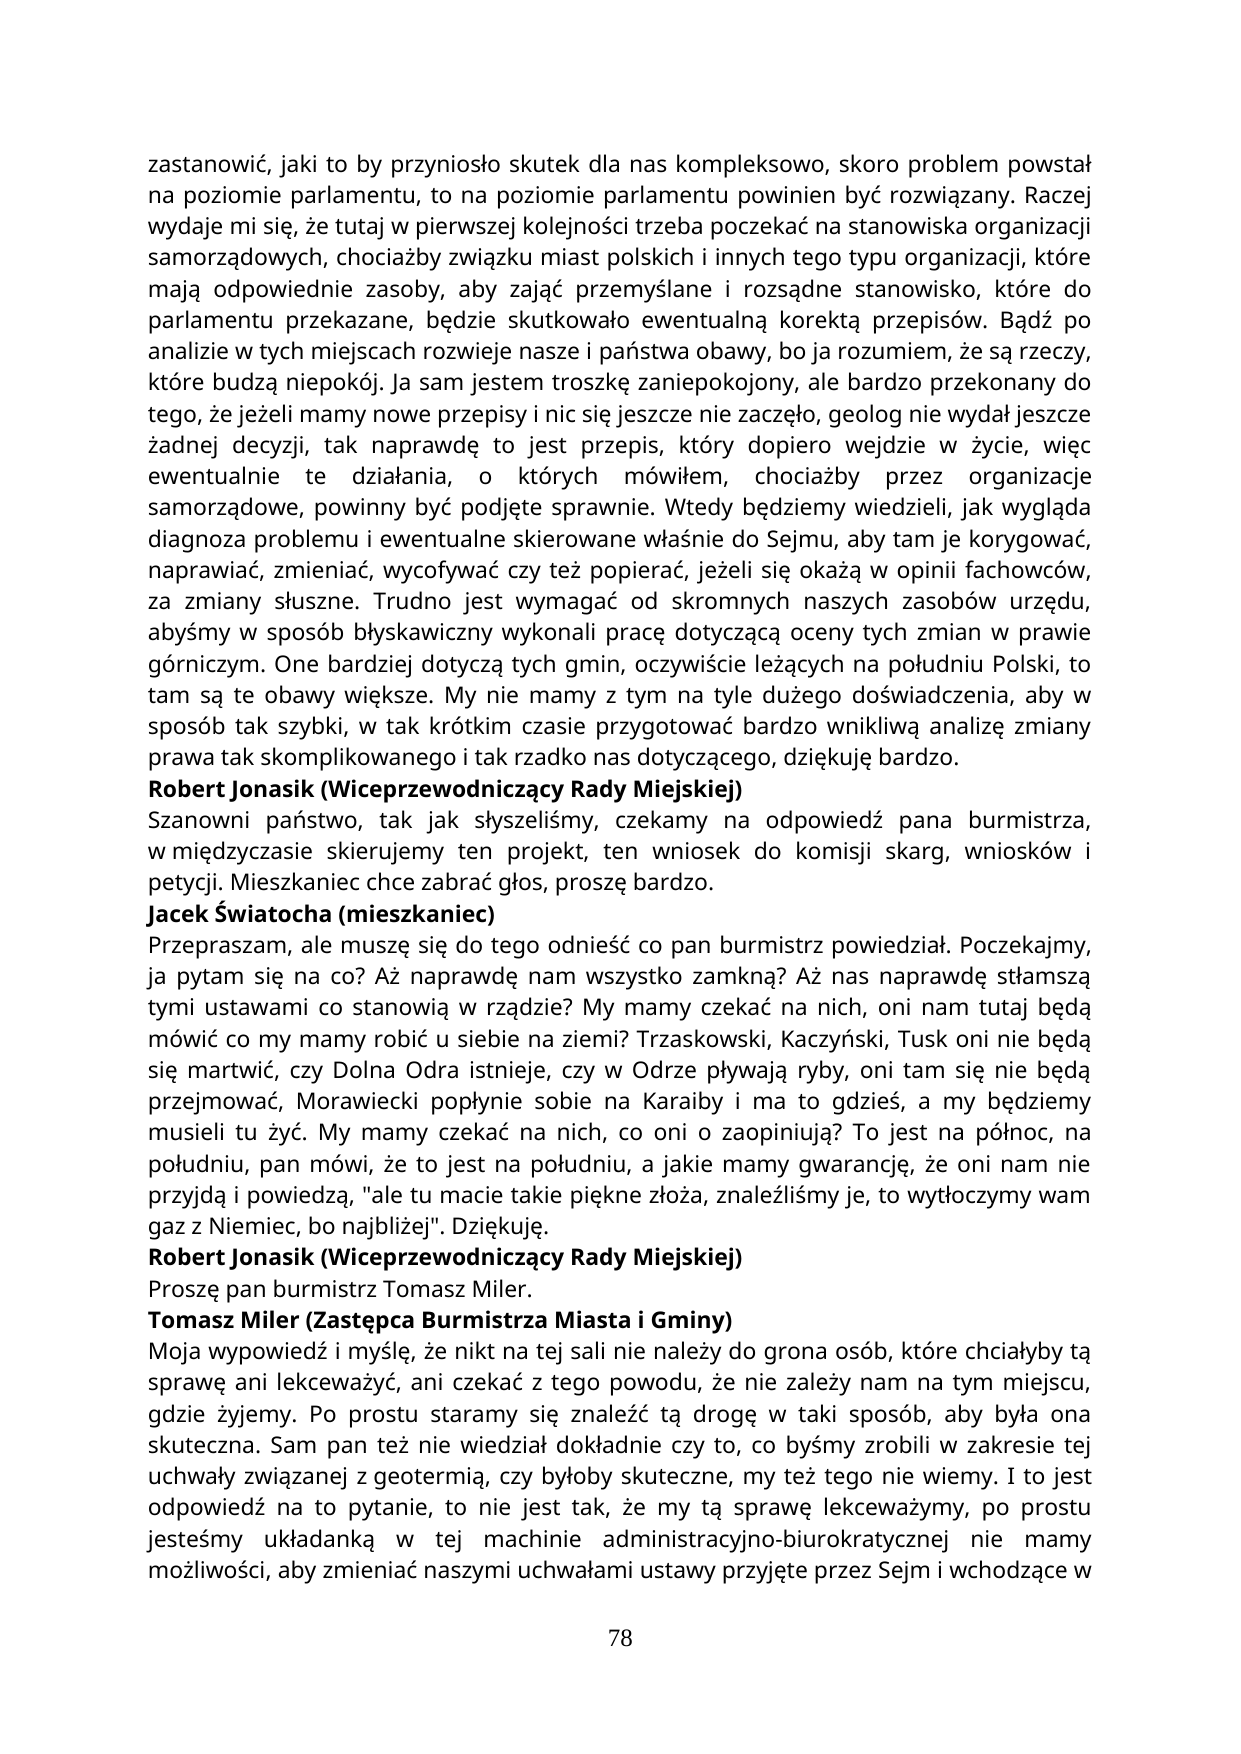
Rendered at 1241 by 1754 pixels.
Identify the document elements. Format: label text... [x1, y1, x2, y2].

text Proszę pan burmistrz Tomasz Miler. [148, 1273, 1093, 1304]
text Robert Jonasik (Wiceprzewodniczący Rady Miejskiej) [148, 1241, 1093, 1273]
text Robert Jonasik (Wiceprzewodniczący Rady Miejskiej) [148, 773, 1093, 804]
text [148, 148, 1093, 773]
text Przepraszam, ale muszę się do tego odnieść co pan burmistrz powiedział. Poczekajmy, ja pytam się na co? Aż naprawdę nam wszystko zamkną? Aż nas naprawdę stłamszą tymi ustawami co stanowią w rządzie? My mamy czekać na nich, oni nam tutaj będą mówić co my mamy robić u siebie na ziemi? Trzaskowski, Kaczyński, Tusk oni nie będą się martwić, czy Dolna Odra istnieje, czy w Odrze pływają ryby, oni tam się nie będą przejmować, Morawiecki popłynie sobie na Karaiby i ma to gdzieś, a my będziemy musieli tu żyć. My mamy czekać na nich, co oni o zaopiniują? To jest na północ, na południu, pan mówi, że to jest na południu, a jakie mamy gwarancję, że oni nam nie przyjdą i powiedzą, "ale tu macie takie piękne złoża, znaleźliśmy je, to wytłoczymy wam gaz z Niemiec, bo najbliżej". Dziękuję. [148, 929, 1093, 1241]
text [148, 1335, 1093, 1585]
text Tomasz Miler (Zastępca Burmistrza Miasta i Gminy) [148, 1304, 1093, 1335]
text Jacek Światocha (mieszkaniec) [148, 898, 1093, 929]
text Szanowni państwo, tak jak słyszeliśmy, czekamy na odpowiedź pana burmistrza, w międzyczasie skierujemy ten projekt, ten wniosek do komisji skarg, wniosków i petycji. Mieszkaniec chce zabrać głos, proszę bardzo. [148, 804, 1093, 898]
